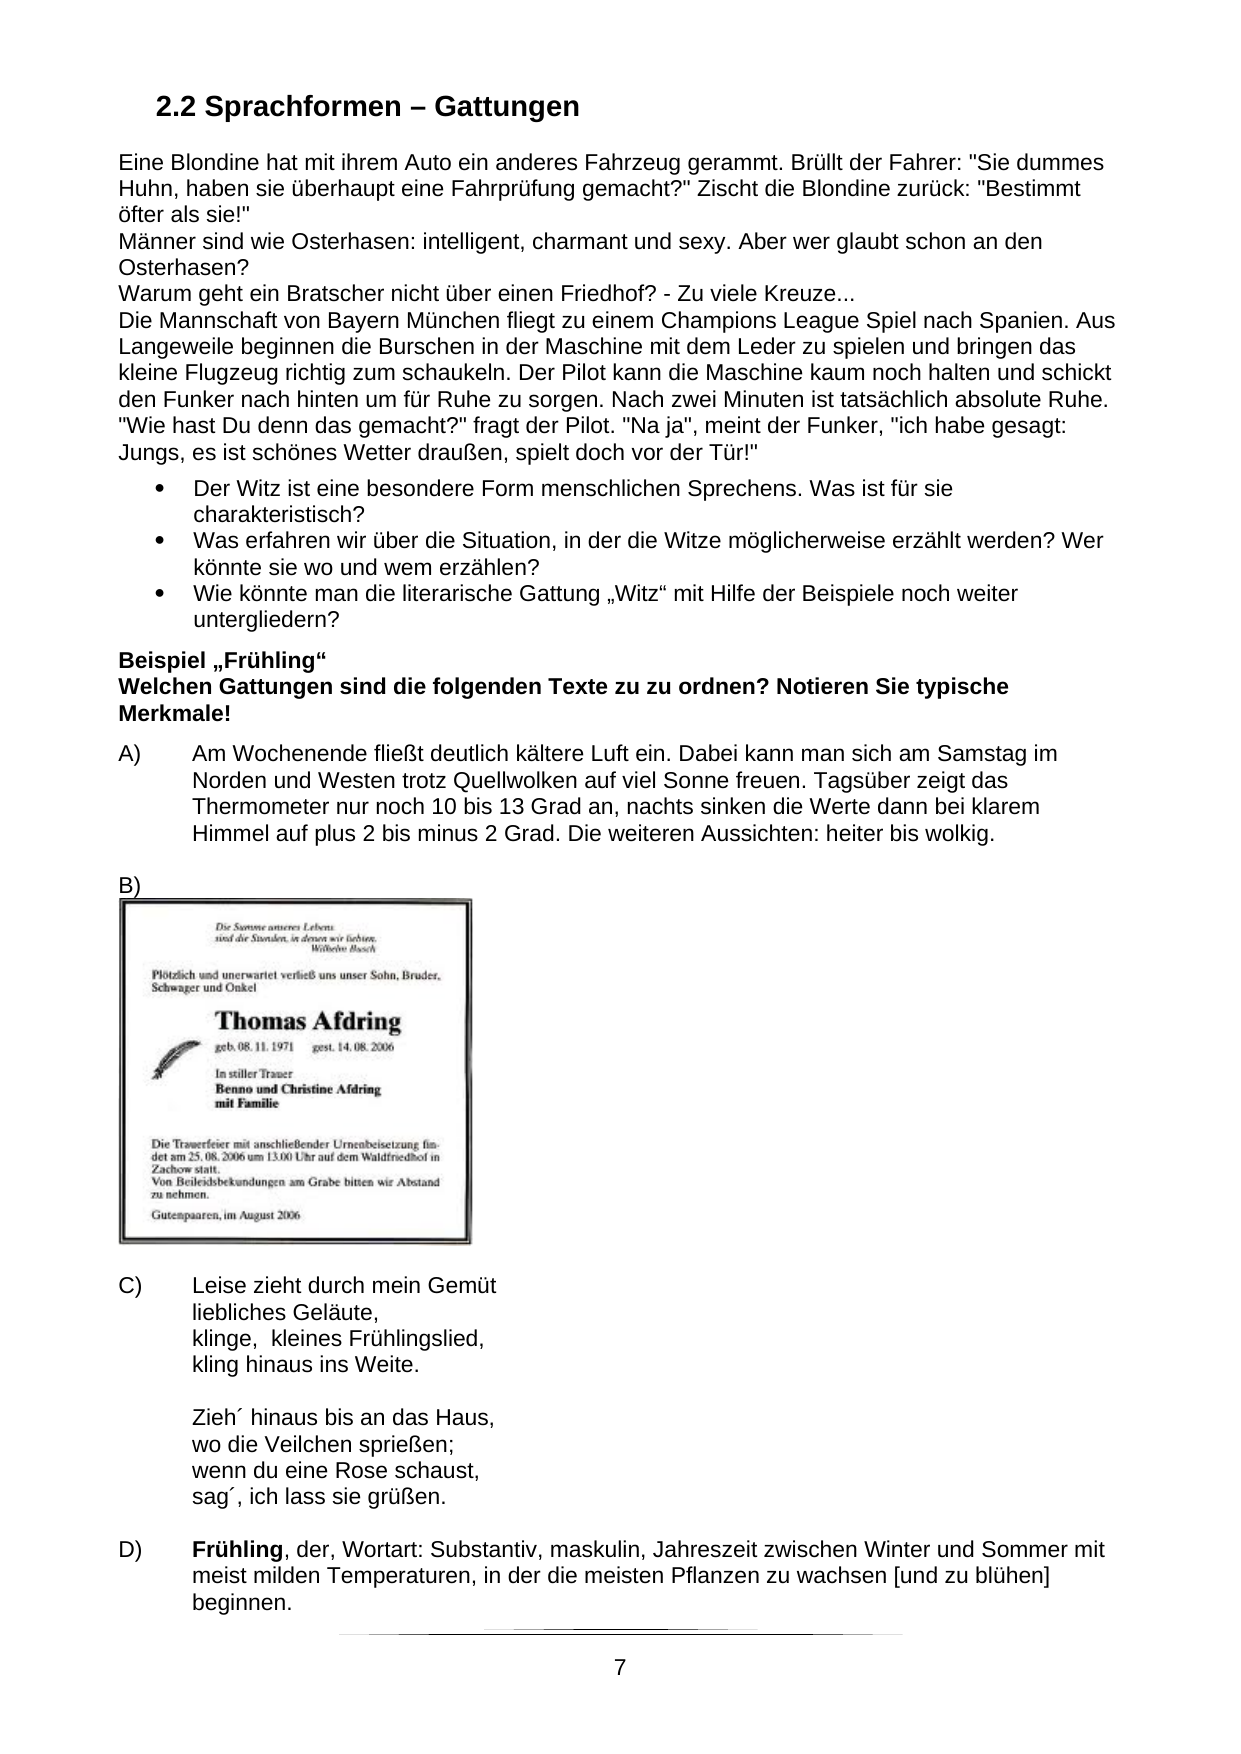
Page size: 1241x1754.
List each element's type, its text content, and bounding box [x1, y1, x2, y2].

text Die Mannschaft von Bayern München fliegt zu einem Champions League Spiel nach Spanien. Aus Langeweile beginnen die Burschen in der Maschine mit dem Leder zu spielen und bringen das kleine Flugzeug richtig zum schaukeln. Der Pilot kann die Maschine kaum noch halten und schickt den Funker nach hinten um für Ruhe zu sorgen. Nach zwei Minuten ist tatsächlich absolute Ruhe. "Wie hast Du denn das gemacht?" fragt der Pilot. "Na ja", meint der Funker, "ich habe gesagt: Jungs, es ist schönes Wetter draußen, spielt doch vor der Tür!" [118, 307, 1122, 465]
list Der Witz ist eine besondere Form menschlichen Sprechens. Was ist für sie charakteristisch? [156, 474, 1122, 527]
text Warum geht ein Bratscher nicht über einen Friedhof? - Zu viele Kreuze... [118, 280, 1122, 307]
list Am Wochenende fließt deutlich kältere Luft ein. Dabei kann man sich am Samstag im [118, 740, 1122, 767]
picture [118, 898, 474, 1246]
text Eine Blondine hat mit ihrem Auto ein anderes Fahrzeug gerammt. Brüllt der Fahrer: "Sie dummes Huhn, haben sie überhaupt eine Fahrprüfung gemacht?" Zischt die Blondine zurück: "Bestimmt öfter als sie!" [118, 148, 1122, 228]
list Frühling, der, Wortart: Substantiv, maskulin, Jahreszeit zwischen Winter und Sommer mit [118, 1536, 1122, 1562]
text wenn du eine Rose schaust, [118, 1457, 1122, 1483]
text Männer sind wie Osterhasen: intelligent, charmant und sexy. Aber wer glaubt schon an den Osterhasen? [118, 228, 1122, 280]
list Thermometer nur noch 10 bis 13 Grad an, nachts sinken die Werte dann bei klarem Himmel auf plus 2 bis minus 2 Grad. Die weiteren Aussichten: heiter bis wolkig. [118, 793, 1122, 846]
text sag´, ich lass sie grüßen. [118, 1483, 1122, 1509]
text liebliches Geläute, [118, 1299, 1122, 1325]
text Zieh´ hinaus bis an das Haus, [118, 1404, 1122, 1431]
text kling hinaus ins Weite. [118, 1351, 1122, 1378]
text klinge, kleines Frühlingslied, [118, 1325, 1122, 1351]
list Wie könnte man die literarische Gattung „Witz“ mit Hilfe der Beispiele noch weiter untergliedern? [156, 580, 1122, 633]
list Norden und Westen trotz Quellwolken auf viel Sonne freuen. Tagsüber zeigt das [118, 767, 1122, 793]
list Sprachformen – Gattungen [156, 89, 1122, 122]
text Welchen Gattungen sind die folgenden Texte zu zu ordnen? Notieren Sie typische Merkmale! [118, 673, 1122, 726]
text Beispiel „Frühling“ [118, 647, 1122, 673]
list Was erfahren wir über die Situation, in der die Witze möglicherweise erzählt werden? Wer könnte sie wo und wem erzählen? [156, 527, 1122, 580]
list meist milden Temperaturen, in der die meisten Pflanzen zu wachsen [und zu blühen] beginnen. [192, 1562, 1122, 1615]
text wo die Veilchen sprießen; [118, 1431, 1122, 1457]
list Leise zieht durch mein Gemüt [118, 1272, 1122, 1299]
